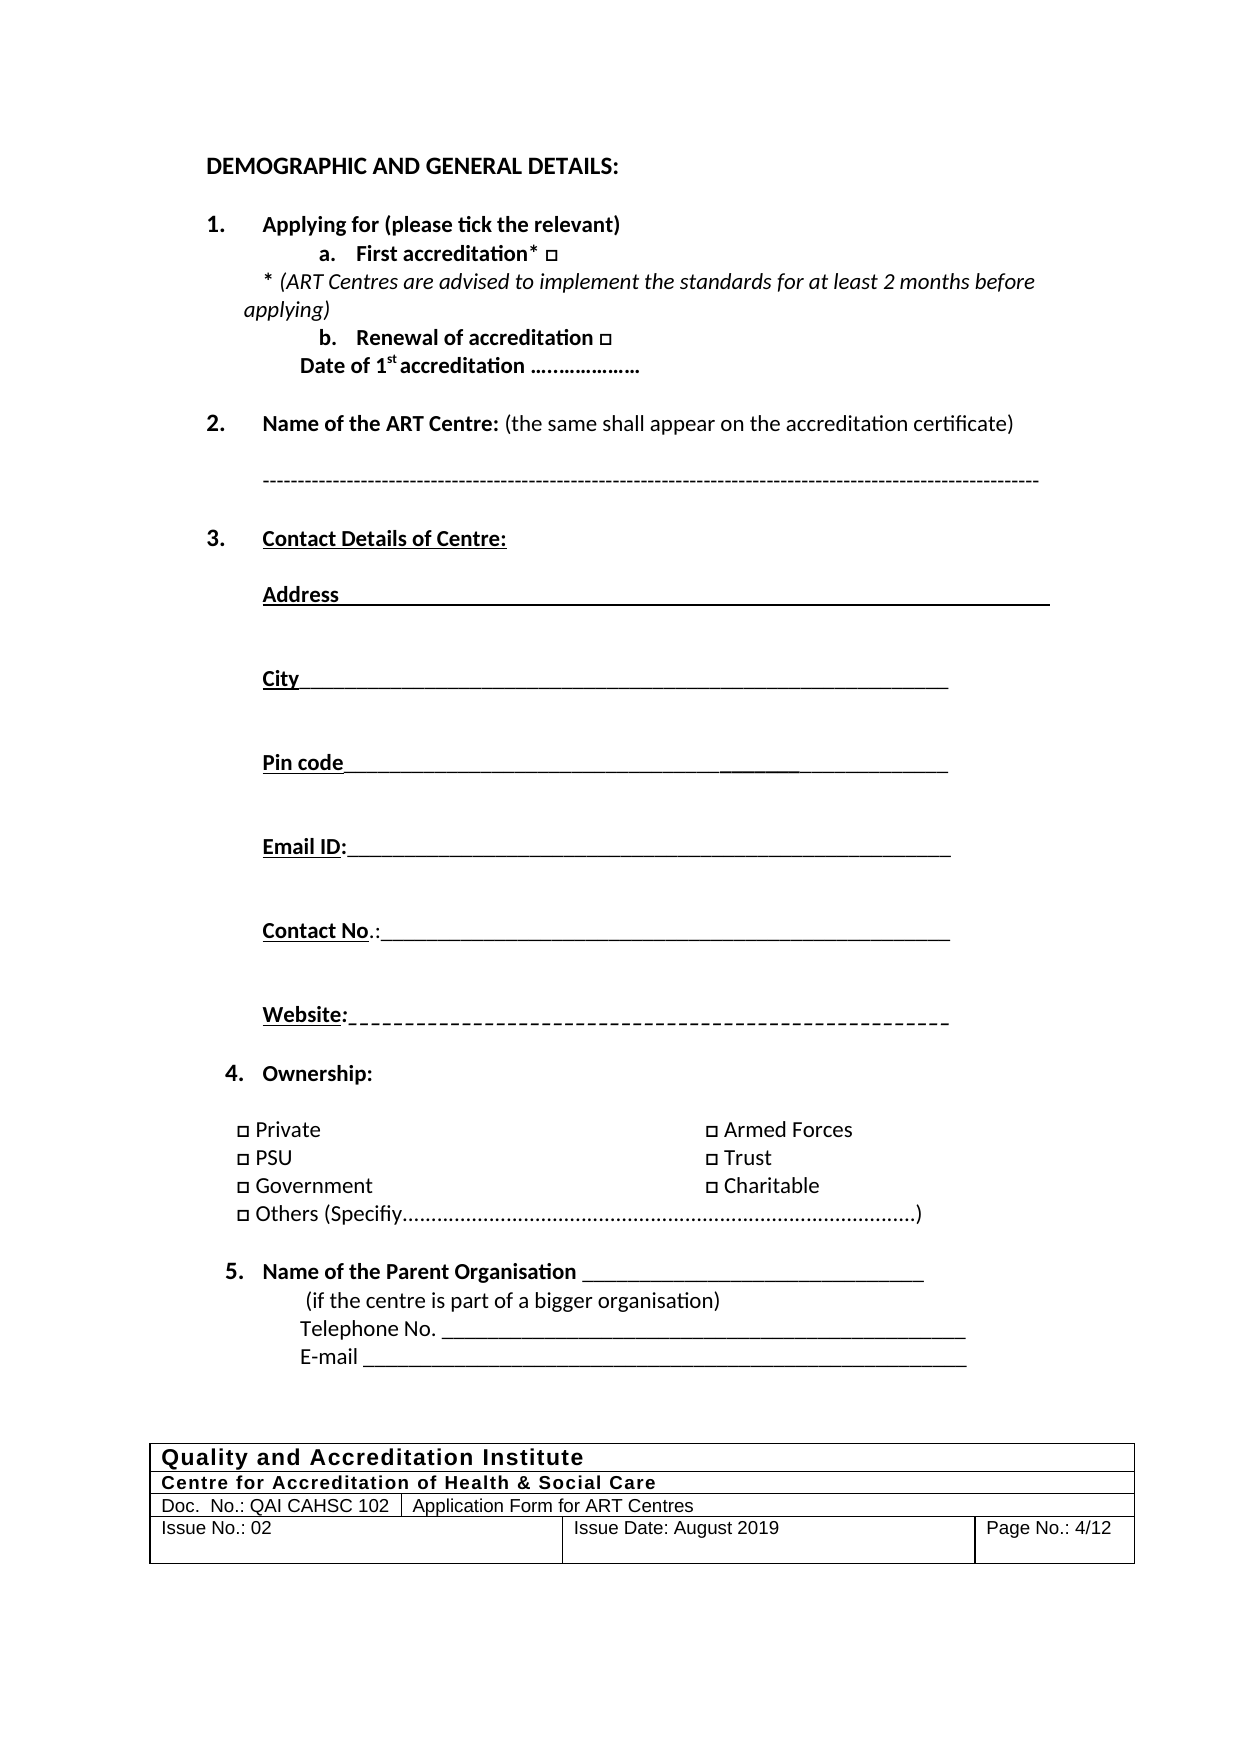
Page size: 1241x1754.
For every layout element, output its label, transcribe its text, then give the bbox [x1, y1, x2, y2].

text Date of 1st accreditation …..…………… [300, 351, 1090, 379]
text Email ID:_____________________________________________________ [187, 832, 1090, 861]
list Renewal of accreditation □ [319, 323, 1090, 351]
table_header □ Private [225, 1115, 694, 1143]
text Pin code_____________________________________________________ [187, 748, 1090, 776]
table_cell □ Others (Specifiy.........................................................................................) [225, 1199, 1090, 1227]
list E-mail _____________________________________________________ [244, 1342, 1090, 1370]
list Telephone No. ______________________________________________ [281, 1314, 1090, 1342]
table_cell □ Trust [694, 1143, 1090, 1171]
text (if the centre is part of a bigger organisation) [150, 1286, 1090, 1314]
table_header □ Armed Forces [694, 1115, 1090, 1143]
text City_________________________________________________________ [187, 664, 1090, 692]
list Name of the ART Centre: (the same shall appear on the accreditation certificate) [206, 407, 1090, 438]
text --------------------------------------------------------------------------------------------------------------- [206, 466, 1090, 494]
text Address [244, 580, 1090, 608]
text Contact No.:__________________________________________________ [187, 917, 1090, 944]
table_cell □ PSU [225, 1143, 694, 1171]
list Ownership: [225, 1057, 1090, 1087]
text * (ART Centres are advised to implement the standards for at least 2 months before applying) [244, 267, 1090, 323]
table_cell □ Charitable [694, 1171, 1090, 1199]
text DEMOGRAPHIC AND GENERAL DETAILS: [206, 150, 1090, 181]
table_cell □ Government [225, 1171, 694, 1199]
text Website:_____________________________________________________ [187, 1001, 1090, 1029]
list Applying for (please tick the relevant) [206, 208, 1090, 239]
list Name of the Parent Organisation ______________________________ [225, 1255, 1090, 1286]
list Contact Details of Centre: [206, 522, 1090, 552]
list First accreditation* □ [319, 239, 1090, 267]
